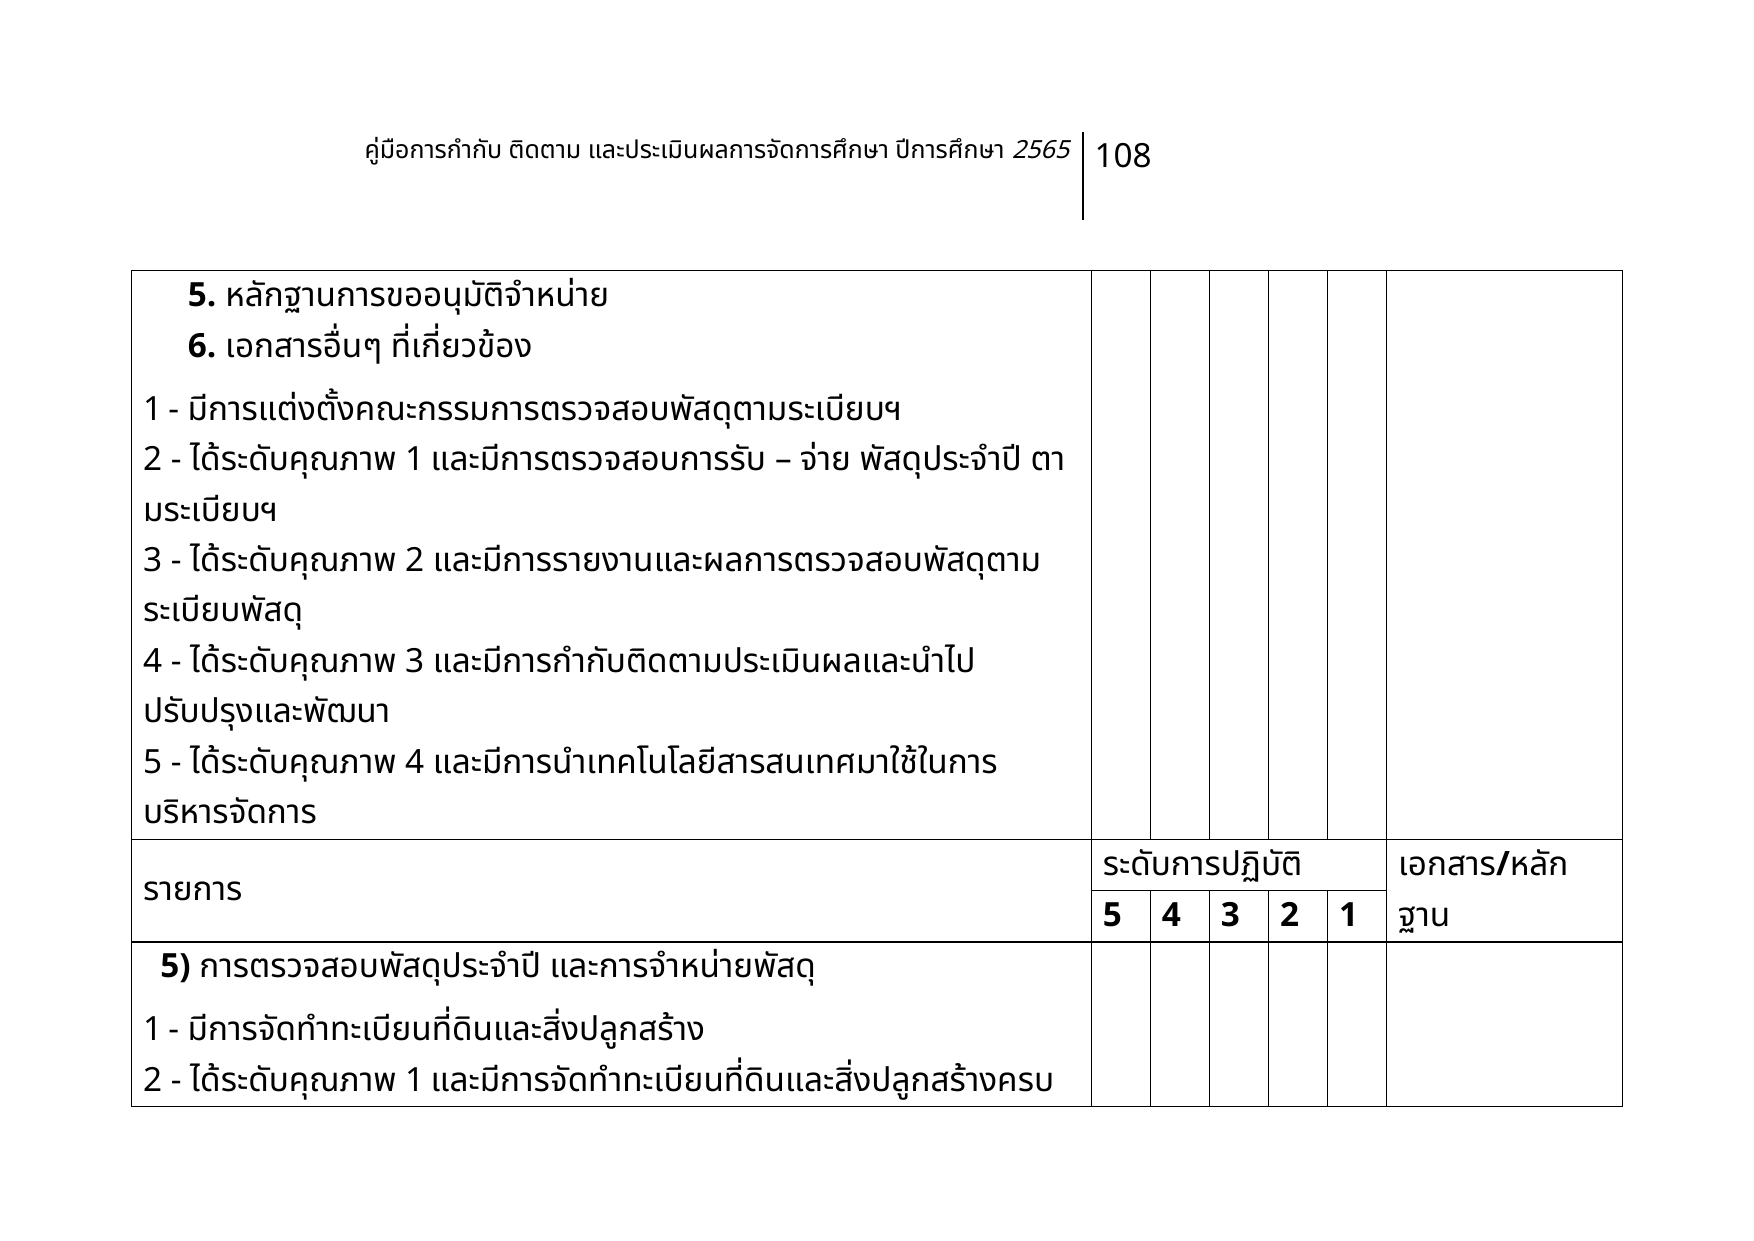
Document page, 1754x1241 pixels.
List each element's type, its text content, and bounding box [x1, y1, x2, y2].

table_cell [1328, 943, 1386, 1106]
table_cell [1092, 943, 1150, 1106]
table_cell 5 [1092, 891, 1150, 941]
table_cell 2 [1269, 891, 1327, 941]
table_cell [1210, 271, 1268, 838]
table_cell 1 [1328, 891, 1386, 941]
table_cell [1387, 943, 1622, 1106]
table_cell [1210, 943, 1268, 1106]
table_cell เอกสาร/หลักฐาน [1387, 840, 1622, 941]
table_cell [1269, 943, 1327, 1106]
table_cell [1269, 271, 1327, 838]
table_cell 3 [1210, 891, 1268, 941]
table_cell [1092, 271, 1150, 838]
table_cell [1387, 271, 1622, 838]
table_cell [132, 943, 1091, 1106]
table_cell 4 [1151, 891, 1209, 941]
table_cell [1151, 943, 1209, 1106]
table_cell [132, 271, 1091, 838]
table_cell [1328, 271, 1386, 838]
table_cell ระดับการปฏิบัติ [1092, 840, 1386, 890]
table_cell [1151, 271, 1209, 838]
table_cell รายการ [132, 840, 1091, 941]
